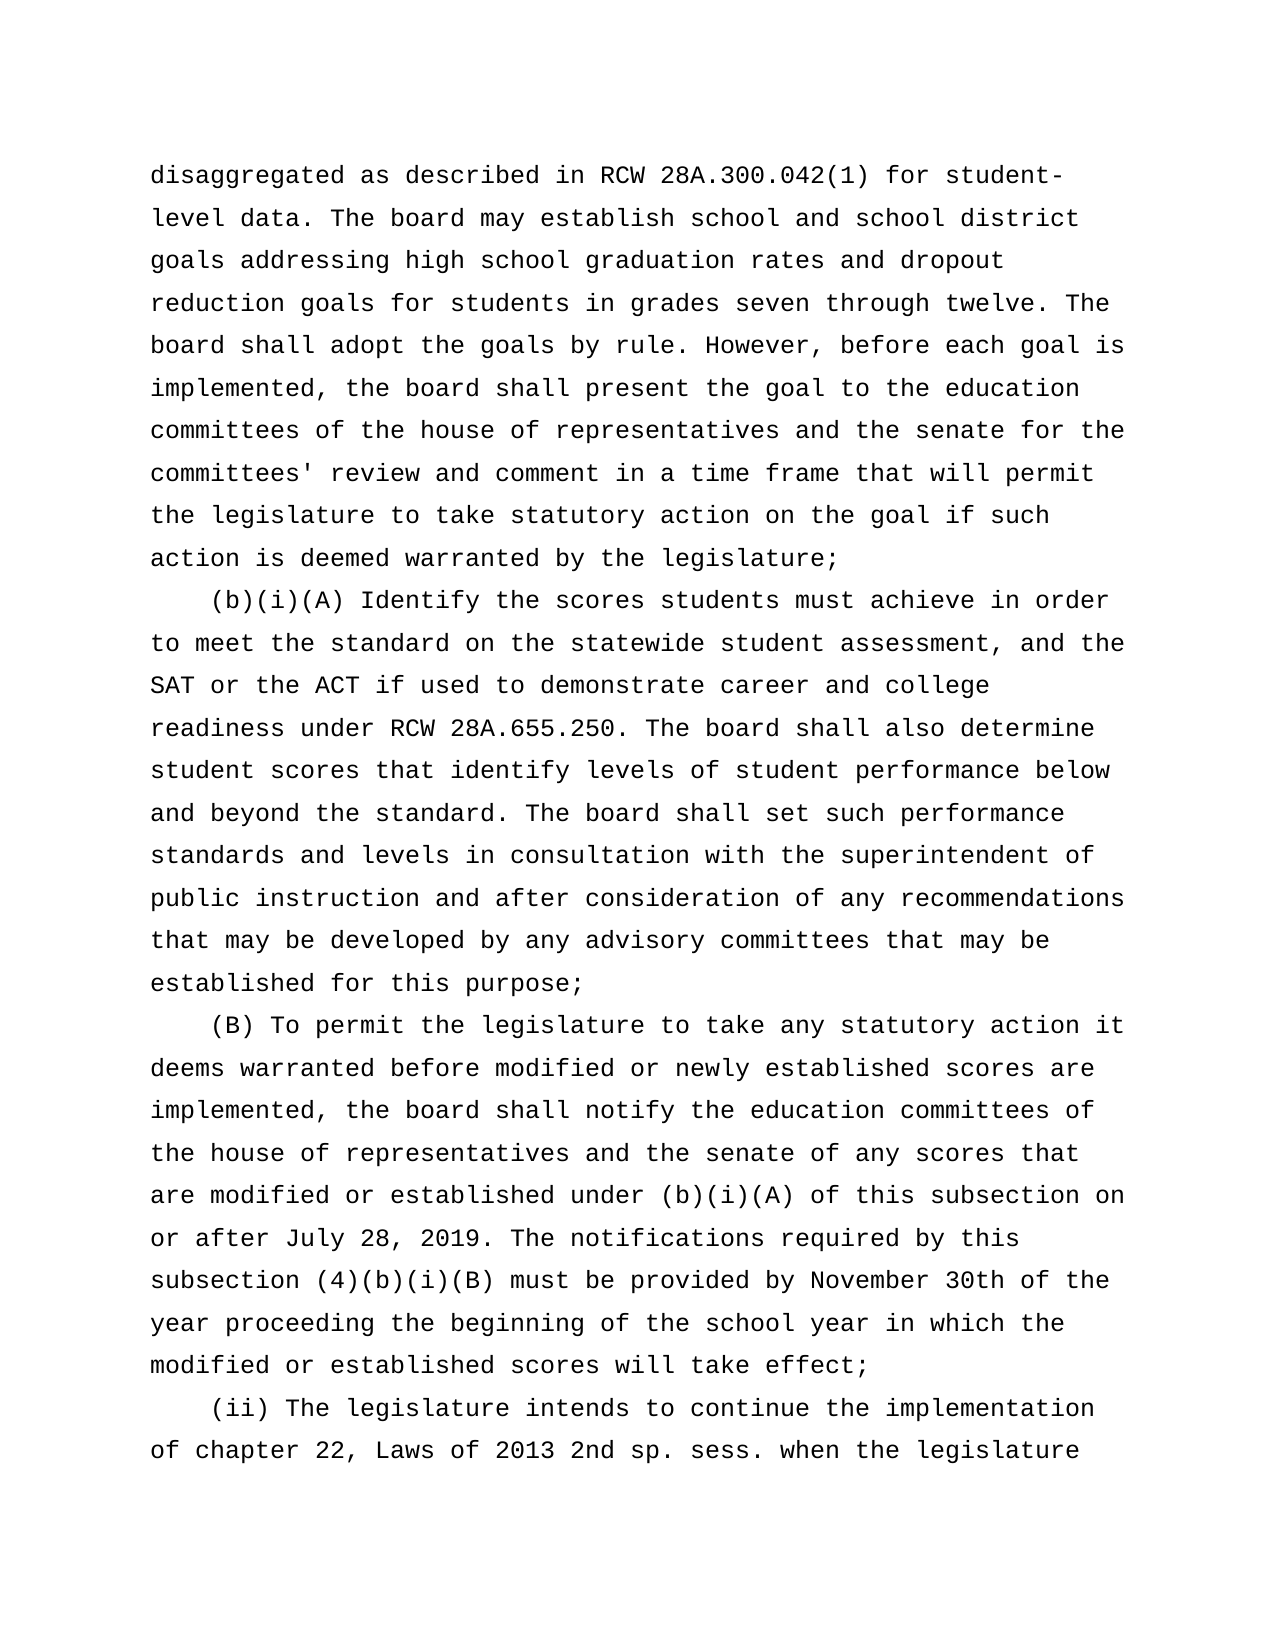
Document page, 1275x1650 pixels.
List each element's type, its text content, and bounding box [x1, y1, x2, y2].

text (B) To permit the legislature to take any statutory action it deems warranted before modified or newly established scores are implemented, the board shall notify the education committees of the house of representatives and the senate of any scores that are modified or established under (b)(i)(A) of this subsection on or after July 28, 2019. The notifications required by this subsection (4)(b)(i)(B) must be provided by November 30th of the year proceeding the beginning of the school year in which the modified or established scores will take effect; [150, 1000, 1125, 1382]
text (b)(i)(A) Identify the scores students must achieve in order to meet the standard on the statewide student assessment, and the SAT or the ACT if used to demonstrate career and college readiness under RCW 28A.655.250. The board shall also determine student scores that identify levels of student performance below and beyond the standard. The board shall set such performance standards and levels in consultation with the superintendent of public instruction and after consideration of any recommendations that may be developed by any advisory committees that may be established for this purpose; [150, 575, 1125, 1000]
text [150, 150, 1125, 575]
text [150, 1382, 1125, 1467]
